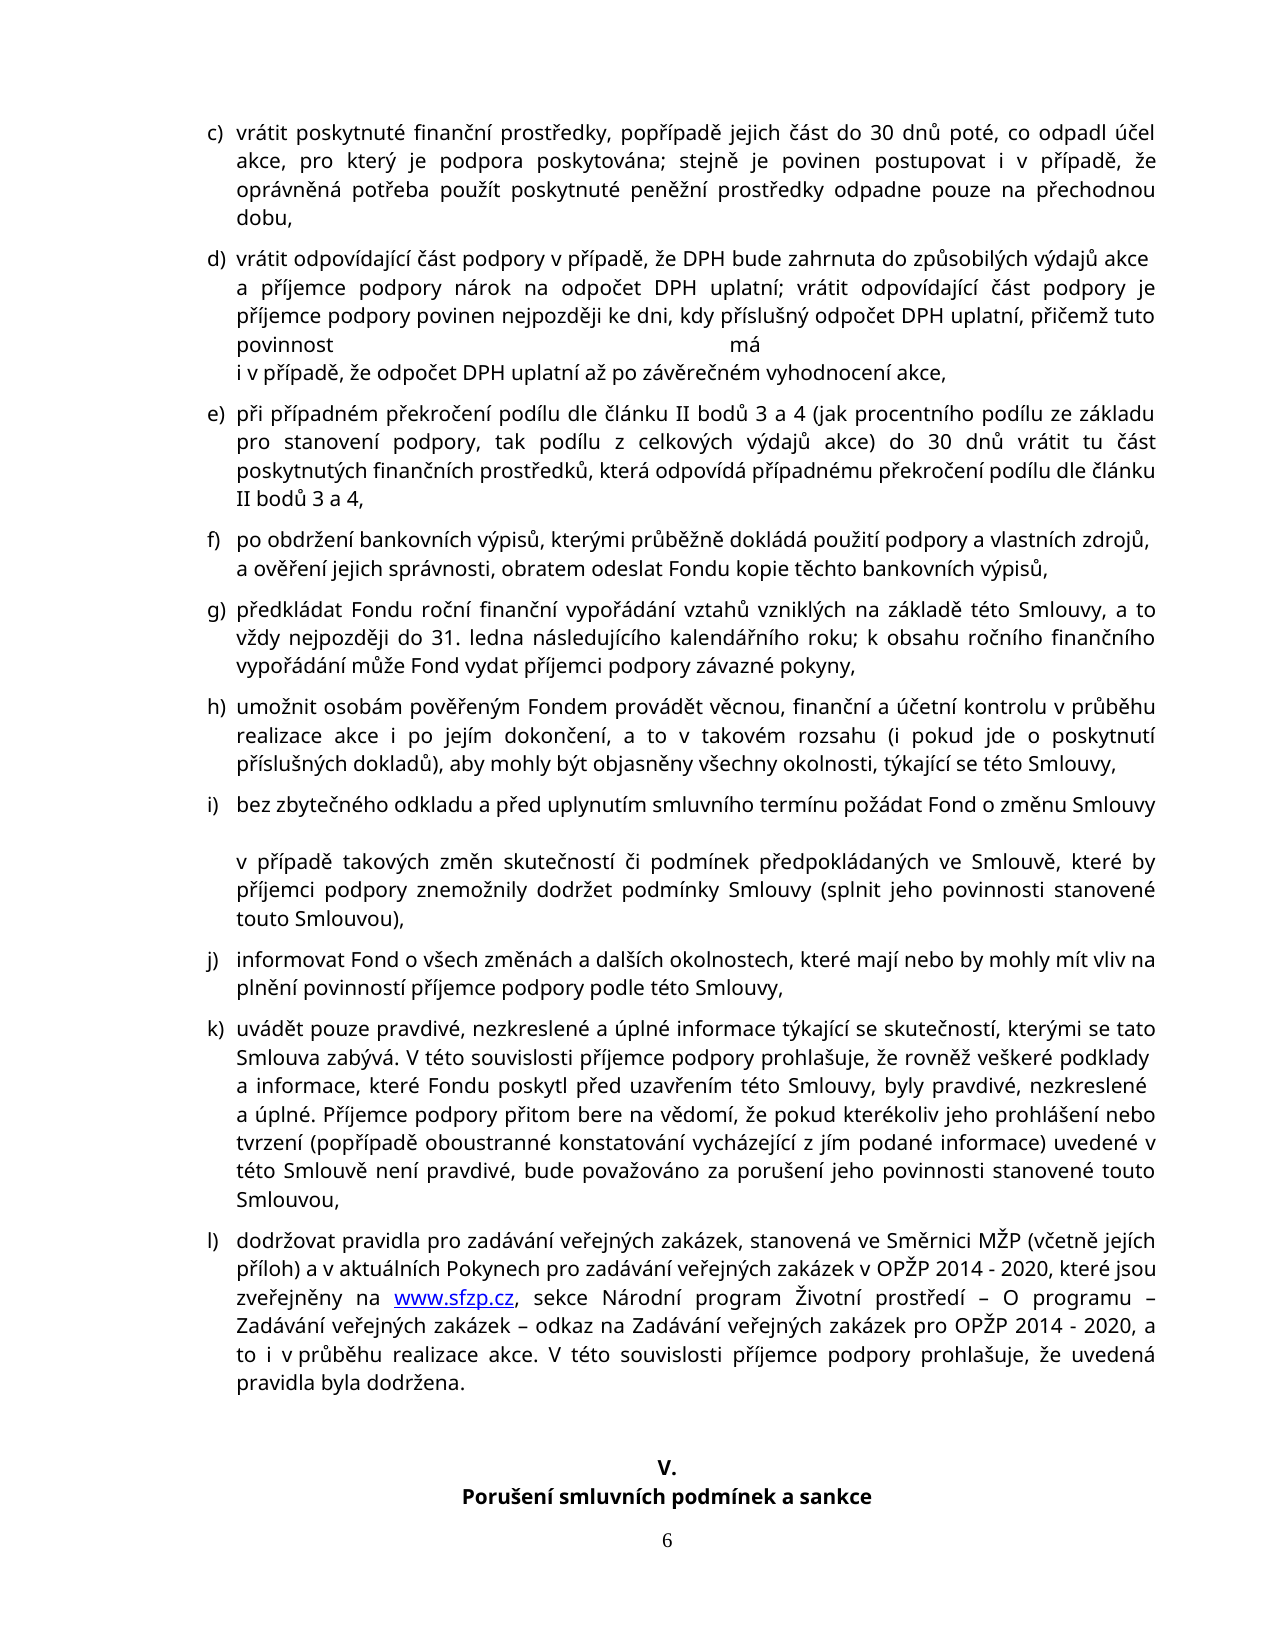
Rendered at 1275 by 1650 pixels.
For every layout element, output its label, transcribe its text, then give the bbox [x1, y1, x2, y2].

list předkládat Fondu roční finanční vypořádání vztahů vzniklých na základě této Smlouvy, a to vždy nejpozději do 31. ledna následujícího kalendářního roku; k obsahu ročního finančního vypořádání může Fond vydat příjemci podpory závazné pokyny, [207, 595, 1157, 680]
list bez zbytečného odkladu a před uplynutím smluvního termínu požádat Fond o změnu Smlouvy v případě takových změn skutečností či podmínek předpokládaných ve Smlouvě, které by příjemci podpory znemožnily dodržet podmínky Smlouvy (splnit jeho povinnosti stanovené touto Smlouvou), [207, 790, 1157, 932]
list po obdržení bankovních výpisů, kterými průběžně dokládá použití podpory a vlastních zdrojů, a ověření jejich správnosti, obratem odeslat Fondu kopie těchto bankovních výpisů, [207, 525, 1157, 582]
list při případném překročení podílu dle článku II bodů 3 a 4 (jak procentního podílu ze základu pro stanovení podpory, tak podílu z celkových výdajů akce) do 30 dnů vrátit tu část poskytnutých finančních prostředků, která odpovídá případnému překročení podílu dle článku II bodů 3 a 4, [207, 399, 1157, 513]
list uvádět pouze pravdivé, nezkreslené a úplné informace týkající se skutečností, kterými se tato Smlouva zabývá. V této souvislosti příjemce podpory prohlašuje, že rovněž veškeré podklady a informace, které Fondu poskytl před uzavřením této Smlouvy, byly pravdivé, nezkreslené a úplné. Příjemce podpory přitom bere na vědomí, že pokud kterékoliv jeho prohlášení nebo tvrzení (popřípadě oboustranné konstatování vycházející z jím podané informace) uvedené v této Smlouvě není pravdivé, bude považováno za porušení jeho povinnosti stanovené touto Smlouvou, [207, 1014, 1157, 1213]
list informovat Fond o všech změnách a dalších okolnostech, které mají nebo by mohly mít vliv na plnění povinností příjemce podpory podle této Smlouvy, [207, 945, 1157, 1002]
text Porušení smluvních podmínek a sankce [177, 1482, 1157, 1510]
list vrátit poskytnuté finanční prostředky, popřípadě jejich část do 30 dnů poté, co odpadl účel akce, pro který je podpora poskytována; stejně je povinen postupovat i v případě, že oprávněná potřeba použít poskytnuté peněžní prostředky odpadne pouze na přechodnou dobu, [207, 118, 1157, 232]
text V. [177, 1453, 1157, 1482]
list vrátit odpovídající část podpory v případě, že DPH bude zahrnuta do způsobilých výdajů akce a příjemce podpory nárok na odpočet DPH uplatní; vrátit odpovídající část podpory je příjemce podpory povinen nejpozději ke dni, kdy příslušný odpočet DPH uplatní, přičemž tuto povinnost má i v případě, že odpočet DPH uplatní až po závěrečném vyhodnocení akce, [207, 244, 1157, 387]
list umožnit osobám pověřeným Fondem provádět věcnou, finanční a účetní kontrolu v průběhu realizace akce i po jejím dokončení, a to v takovém rozsahu (i pokud jde o poskytnutí příslušných dokladů), aby mohly být objasněny všechny okolnosti, týkající se této Smlouvy, [207, 692, 1157, 778]
list dodržovat pravidla pro zadávání veřejných zakázek, stanovená ve Směrnici MŽP (včetně jejích příloh) a v aktuálních Pokynech pro zadávání veřejných zakázek v OPŽP 2014 - 2020, které jsou zveřejněny na www.sfzp.cz, sekce Národní program Životní prostředí – O programu – Zadávání veřejných zakázek – odkaz na Zadávání veřejných zakázek pro OPŽP 2014 - 2020, a to i v průběhu realizace akce. V této souvislosti příjemce podpory prohlašuje, že uvedená pravidla byla dodržena. [207, 1226, 1157, 1397]
